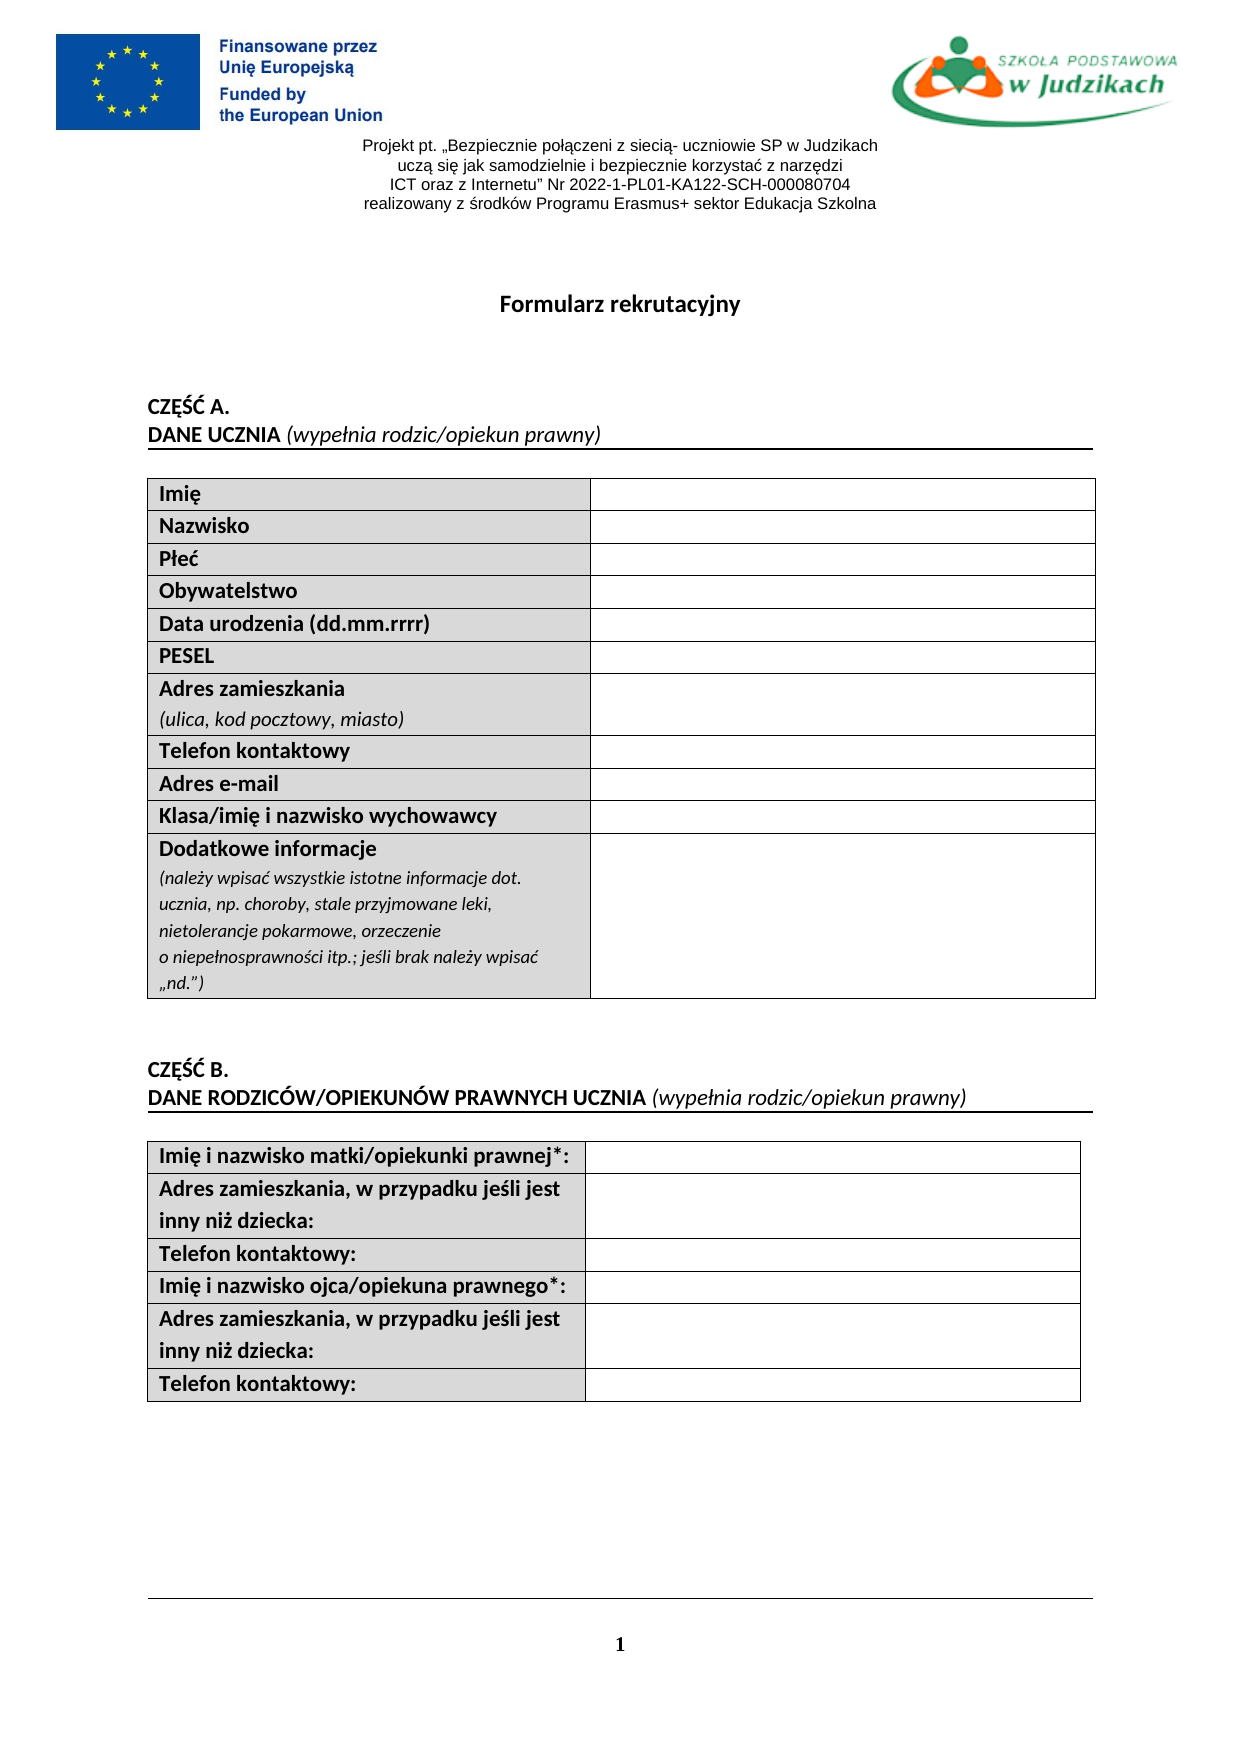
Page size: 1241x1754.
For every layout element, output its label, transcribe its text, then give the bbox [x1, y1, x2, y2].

table_cell Nazwisko [148, 511, 590, 543]
text DANE RODZICÓW/OPIEKUNÓW PRAWNYCH UCZNIA (wypełnia rodzic/opiekun prawny) [148, 1083, 1093, 1111]
picture [54, 29, 391, 135]
table_cell Adres e-mail [148, 769, 590, 800]
table_cell [591, 544, 1095, 575]
table_header Imię i nazwisko matki/opiekunki prawnej*: [148, 1142, 585, 1173]
table_cell Obywatelstwo [148, 576, 590, 608]
table_cell [586, 1272, 1080, 1303]
table_cell [591, 769, 1095, 800]
table_header Imię [148, 479, 590, 510]
text Formularz rekrutacyjny [148, 288, 1093, 318]
table_cell [586, 1174, 1080, 1238]
table_cell [591, 609, 1095, 641]
table_cell Adres zamieszkania (ulica, kod pocztowy, miasto) [148, 674, 590, 735]
table_header [586, 1142, 1080, 1173]
table_cell Imię i nazwisko ojca/opiekuna prawnego*: [148, 1272, 585, 1303]
table_cell Płeć [148, 544, 590, 575]
table_cell Telefon kontaktowy [148, 736, 590, 768]
table_cell [591, 674, 1095, 735]
table_cell Telefon kontaktowy: [148, 1239, 585, 1271]
table_cell Klasa/imię i nazwisko wychowawcy [148, 801, 590, 833]
table_cell [591, 642, 1095, 673]
text DANE UCZNIA (wypełnia rodzic/opiekun prawny) [148, 420, 1093, 448]
table_cell Data urodzenia (dd.mm.rrrr) [148, 609, 590, 641]
table_cell [591, 834, 1095, 998]
table_cell PESEL [148, 642, 590, 673]
table_cell Adres zamieszkania, w przypadku jeśli jest inny niż dziecka: [148, 1174, 585, 1238]
table_cell [591, 576, 1095, 608]
table_cell Dodatkowe informacje (należy wpisać wszystkie istotne informacje dot. ucznia, np. choroby, stale przyjmowane leki, nietolerancje pokarmowe, orzeczenie o niepełnosprawności itp.; jeśli brak należy wpisać „nd.”) [148, 834, 590, 998]
text CZĘŚĆ B. [148, 1055, 1093, 1083]
table_cell Telefon kontaktowy: [148, 1369, 585, 1401]
table_cell [591, 511, 1095, 543]
table_cell [591, 801, 1095, 833]
table_cell Adres zamieszkania, w przypadku jeśli jest inny niż dziecka: [148, 1304, 585, 1368]
picture [890, 34, 1182, 132]
table_cell [586, 1239, 1080, 1271]
table_cell [586, 1304, 1080, 1368]
text CZĘŚĆ A. [148, 392, 1093, 420]
table_cell [591, 736, 1095, 768]
table_cell [586, 1369, 1080, 1401]
table_header [591, 479, 1095, 510]
